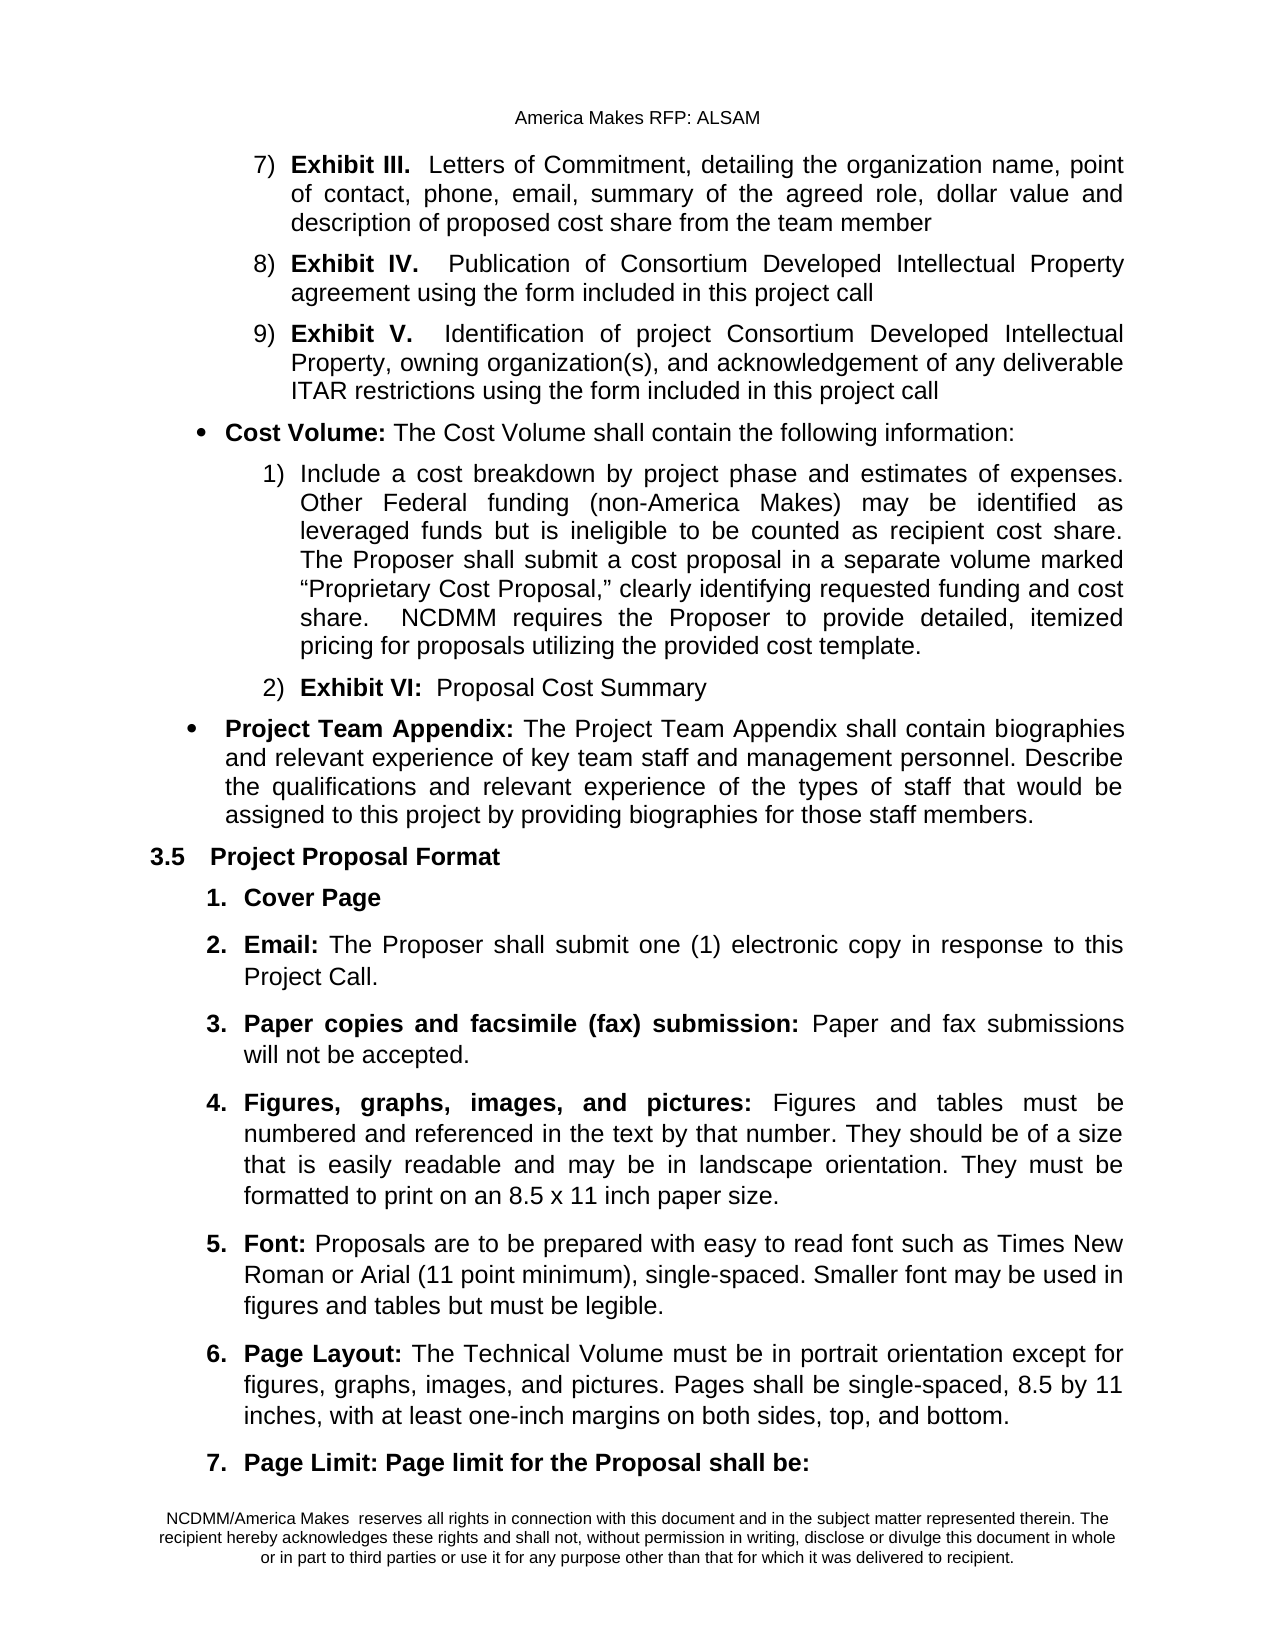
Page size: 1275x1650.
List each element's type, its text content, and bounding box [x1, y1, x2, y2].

list Exhibit IV. Publication of Consortium Developed Intellectual Property agreement using the form included in this project call [253, 249, 1125, 306]
list Font: Proposals are to be prepared with easy to read font such as Times New Roman or Arial (11 point minimum), single-spaced. Smaller font may be used in figures and tables but must be legible. [206, 1229, 1125, 1319]
list Include a cost breakdown by project phase and estimates of expenses. Other Federal funding (non-America Makes) may be identified as leveraged funds but is ineligible to be counted as recipient cost share. The Proposer shall submit a cost proposal in a separate volume marked “Proprietary Cost Proposal,” clearly identifying requested funding and cost share. NCDMM requires the Proposer to provide detailed, itemized pricing for proposals utilizing the provided cost template. [262, 459, 1125, 660]
subtitle Project Proposal Format [150, 841, 1125, 870]
list Project Team Appendix: The Project Team Appendix shall contain biographies and relevant experience of key team staff and management personnel. Describe the qualifications and relevant experience of the types of staff that would be assigned to this project by providing biographies for those staff members. [187, 714, 1125, 829]
list Paper copies and facsimile (fax) submission: Paper and fax submissions will not be accepted. [206, 1009, 1125, 1069]
list Page Limit: Page limit for the Proposal shall be: [206, 1448, 1125, 1477]
list Cover Page [206, 883, 1125, 911]
list Exhibit VI: Proposal Cost Summary [262, 673, 1125, 701]
list Figures, graphs, images, and pictures: Figures and tables must be numbered and referenced in the text by that number. They should be of a size that is easily readable and may be in landscape orientation. They must be formatted to print on an 8.5 x 11 inch paper size. [206, 1088, 1125, 1210]
list Cost Volume: The Cost Volume shall contain the following information: [197, 417, 1125, 446]
list Page Layout: The Technical Volume must be in portrait orientation except for figures, graphs, images, and pictures. Pages shall be single-spaced, 8.5 by 11 inches, with at least one-inch margins on both sides, top, and bottom. [206, 1338, 1125, 1429]
list Exhibit III. Letters of Commitment, detailing the organization name, point of contact, phone, email, summary of the agreed role, dollar value and description of proposed cost share from the team member [253, 150, 1125, 236]
list Exhibit V. Identification of project Consortium Developed Intellectual Property, owning organization(s), and acknowledgement of any deliverable ITAR restrictions using the form included in this project call [253, 319, 1125, 405]
list Email: The Proposer shall submit one (1) electronic copy in response to this Project Call. [206, 930, 1125, 990]
